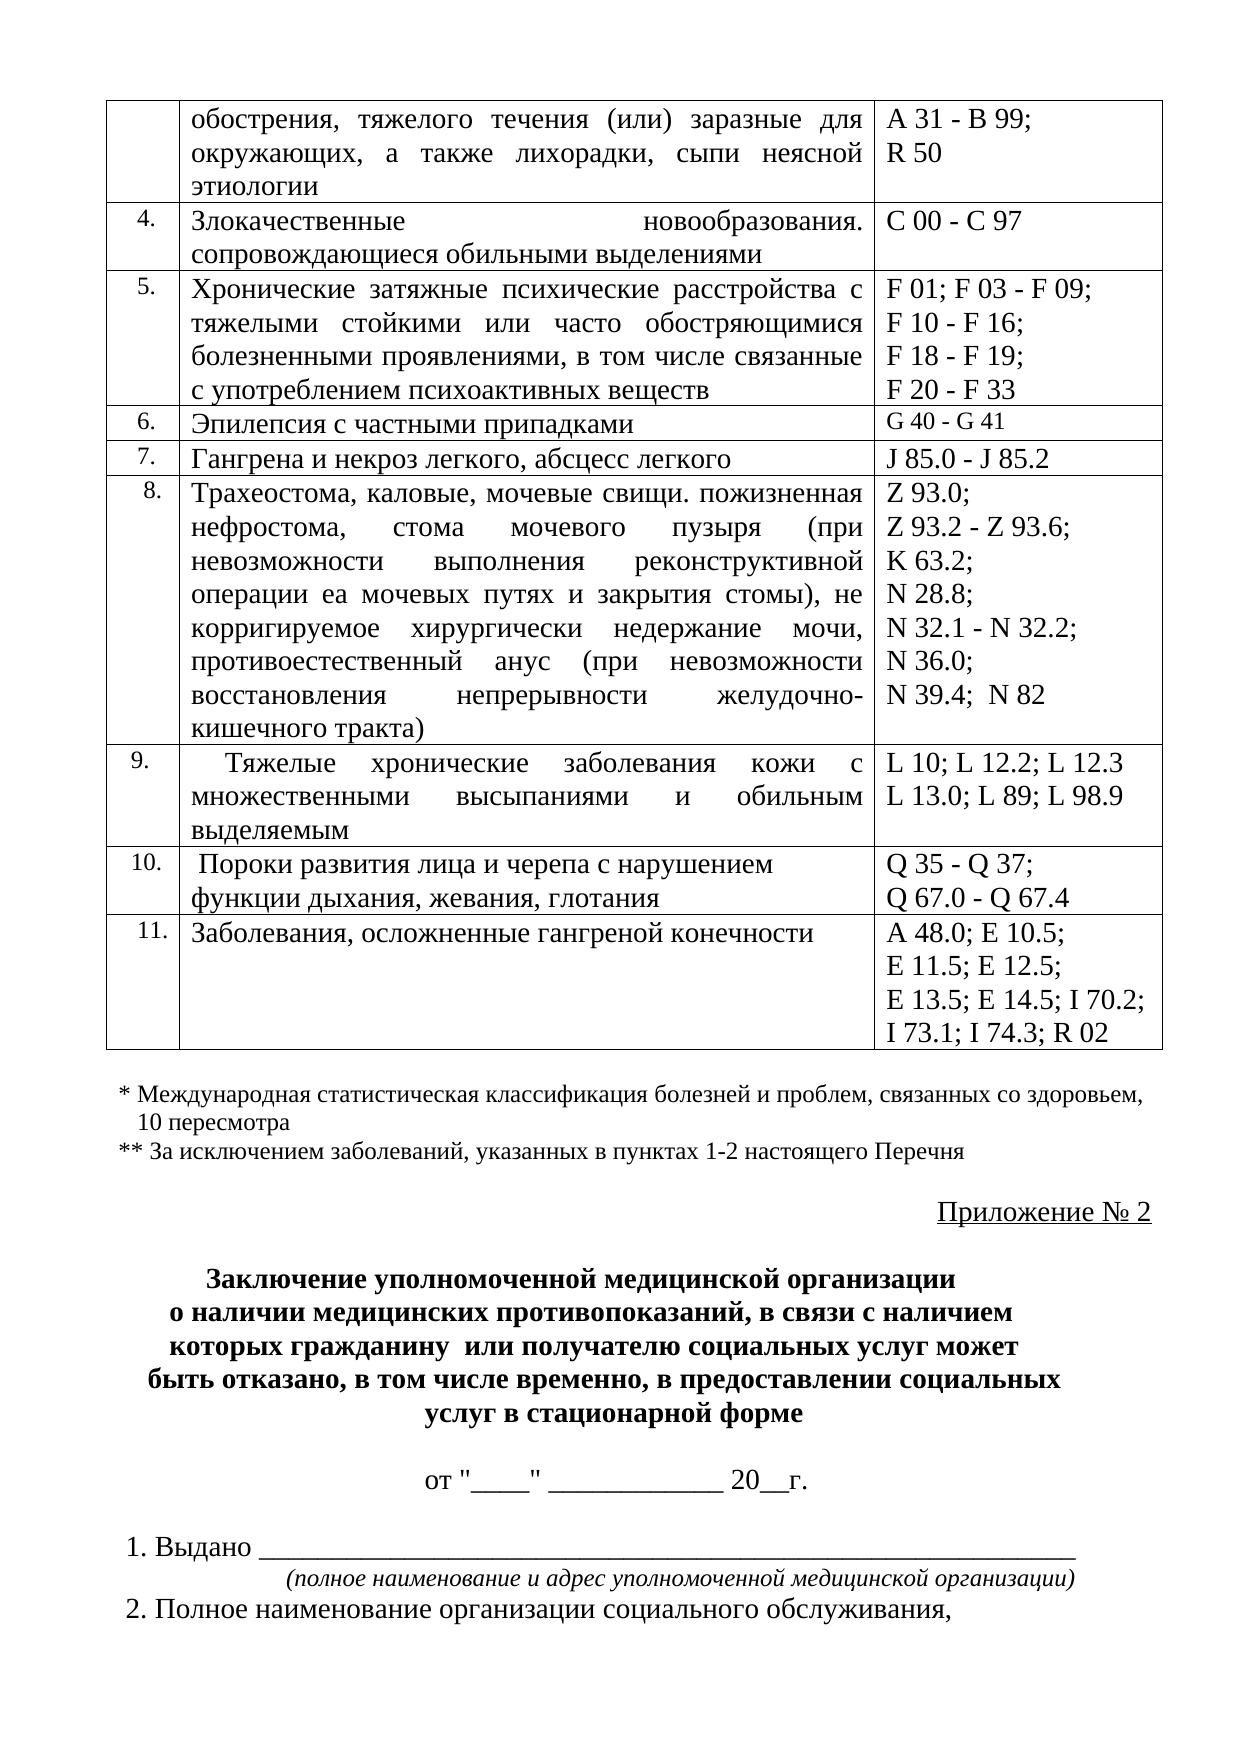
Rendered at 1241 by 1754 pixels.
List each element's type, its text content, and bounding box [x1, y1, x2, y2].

table_cell 5. [107, 271, 179, 405]
table_cell Эпилепсия с частными припадками [180, 406, 874, 440]
table_cell 9. [107, 745, 179, 846]
table_cell A 48.0; E 10.5; E 11.5; E 12.5; E 13.5; E 14.5; I 70.2; I 73.1; I 74.3; R 02 [875, 915, 1162, 1049]
text Заключение уполномоченной медицинской организации [118, 1261, 1152, 1294]
text услуг в стационарной форме [118, 1395, 1152, 1428]
table_cell Заболевания, осложненные гангреной конечности [180, 915, 874, 1049]
text (полное наименование и адрес уполномоченной медицинской организации) [118, 1563, 1152, 1591]
table_cell L 10; L 12.2; L 12.3 L 13.0; L 89; L 98.9 [875, 745, 1162, 846]
table_cell 7. [107, 441, 179, 474]
table_cell J 85.0 - J 85.2 [875, 441, 1162, 474]
table_cell 4. [107, 203, 179, 270]
table_cell 10. [107, 847, 179, 914]
table_cell Z 93.0; Z 93.2 - Z 93.6; K 63.2; N 28.8; N 32.1 - N 32.2; N 36.0; N 39.4; N 82 [875, 476, 1162, 744]
table_cell Гангрена и некроз легкого, абсцесс легкого [180, 441, 874, 474]
text быть отказано, в том числе временно, в предоставлении социальных [118, 1361, 1152, 1395]
text 1. Выдано ________________________________________________________ [118, 1529, 1152, 1563]
table_cell Пороки развития лица и черепа с нарушением функции дыхания, жевания, глотания [180, 847, 874, 914]
text 10 пересмотра [118, 1107, 1152, 1136]
text от "____" ____________ 20__г. [118, 1462, 1152, 1496]
text Приложение № 2 [118, 1194, 1152, 1227]
text о наличии медицинских противопоказаний, в связи с наличием [118, 1294, 1152, 1328]
text 2. Полное наименование организации социального обслуживания, [118, 1591, 1152, 1625]
text ** За исключением заболеваний, указанных в пунктах 1-2 настоящего Перечня [118, 1136, 1152, 1165]
table_cell 3. [107, 101, 179, 202]
table_cell G 40 - G 41 [875, 406, 1162, 440]
table_cell Хронические затяжные психические расстройства с тяжелыми стойкими или часто обостряющимися болезненными проявлениями, в том числе связанные с употреблением психоактивных веществ [180, 271, 874, 405]
text которых гражданину или получателю социальных услуг может [118, 1328, 1152, 1361]
table_cell 6. [107, 406, 179, 440]
table_cell F 01; F 03 - F 09; F 10 - F 16; F 18 - F 19; F 20 - F 33 [875, 271, 1162, 405]
table_cell 8. [107, 476, 179, 744]
table_cell Q 35 - Q 37; Q 67.0 - Q 67.4 [875, 847, 1162, 914]
text * Международная статистическая классификация болезней и проблем, связанных со здоровьем, [118, 1079, 1152, 1107]
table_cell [875, 101, 1162, 202]
table_cell 11. [107, 915, 179, 1049]
table_cell Трахеостома, каловые, мочевые свищи. пожизненная нефростома, стома мочевого пузыря (при невозможности выполнения реконструктивной операции еа мочевых путях и закрытия стомы), не корригируемое хирургически недержание мочи, противоестественный анус (при невозможности восстановления непрерывности желудочно-кишечного тракта) [180, 476, 874, 744]
table_cell Злокачественные новообразования. сопровождающиеся обильными выделениями [180, 203, 874, 270]
table_cell С 00 - С 97 [875, 203, 1162, 270]
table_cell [180, 101, 874, 202]
table_cell Тяжелые хронические заболевания кожи с множественными высыпаниями и обильным выделяемым [180, 745, 874, 846]
